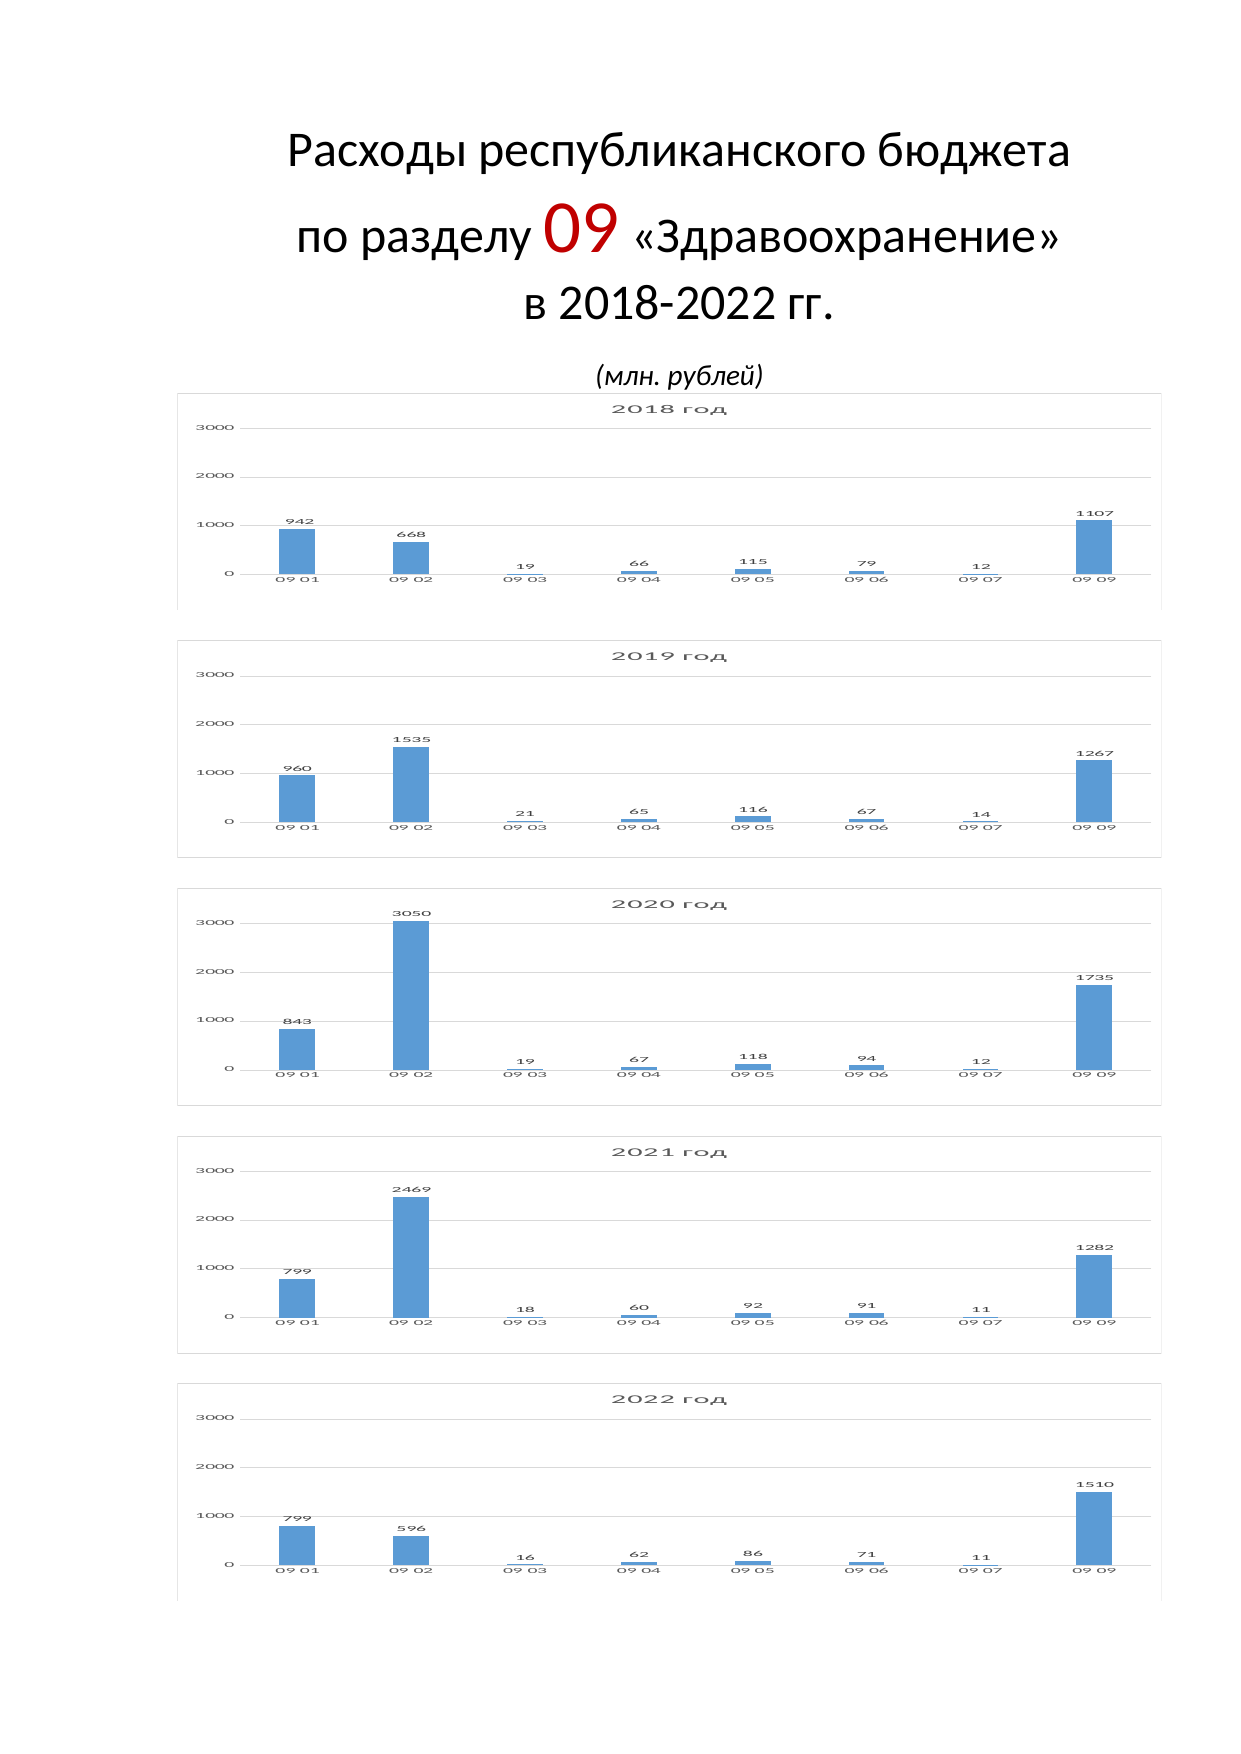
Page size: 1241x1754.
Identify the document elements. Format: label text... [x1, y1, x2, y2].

list (млн. рублей) [177, 357, 1181, 393]
list в 2018-2022 гг. [177, 271, 1181, 332]
list Расходы республиканского бюджета [177, 118, 1181, 179]
list по разделу 09 «Здравоохранение» [177, 179, 1181, 271]
